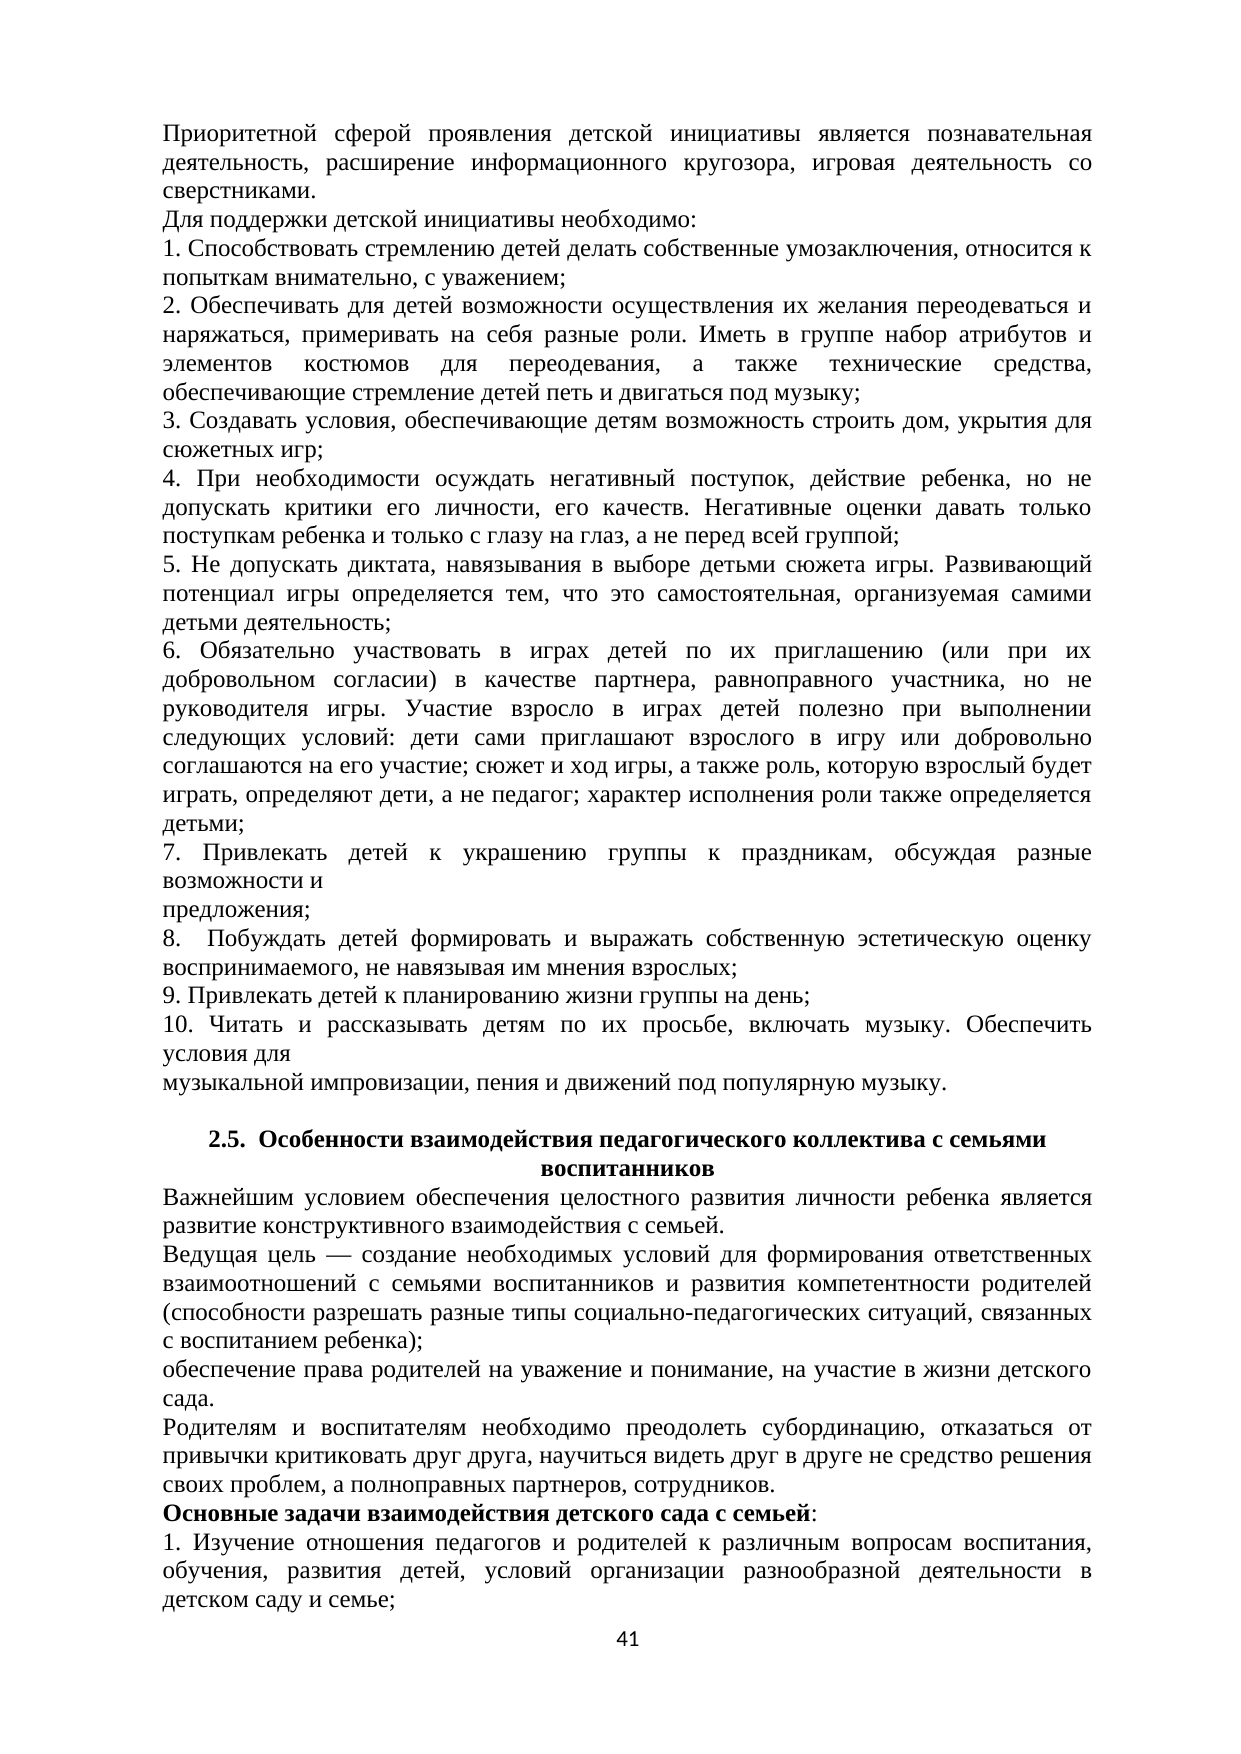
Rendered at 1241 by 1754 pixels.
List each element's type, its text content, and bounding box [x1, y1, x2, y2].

text Основные задачи взаимодействия детского сада с семьей: [162, 1498, 1093, 1527]
text Ведущая цель — создание необходимых условий для формирования ответственных взаимоотношений с семьями воспитанников и развития компетентности родителей (способности разрешать разные типы социальнo-педагогических ситуаций, связанных с воспитанием ребенка); [162, 1239, 1093, 1354]
text 2.5. Особенности взаимодействия педагогического коллектива с семьями воспитанников [162, 1124, 1093, 1182]
text 10. Читать и рассказывать детям по их просьбе, включать музыку. Обеспечить условия для [162, 1009, 1093, 1067]
text Приоритетной сферой проявления детской инициативы является познавательная деятельность, расширение информационного кругозора, игровая деятельность со сверстниками. [162, 118, 1093, 204]
text Родителям и воспитателям необходимо преодолеть субординацию, отказаться от привычки критиковать друг друга, научиться видеть друг в друге не средство решения своих проблем, а полноправных партнеров, сотрудников. [162, 1412, 1093, 1498]
text 5. Не допускать диктата, навязывания в выборе детьми сюжета игры. Развивающий потенциал игры определяется тем, что это самостоятельная, организуемая самими детьми деятельность; [162, 549, 1093, 636]
text Для поддержки детской инициативы необходимо: [162, 204, 1093, 233]
text 7. Привлекать детей к украшению группы к праздникам, обсуждая разные возможности и [162, 837, 1093, 894]
text 1. Изучение отношения педагогов и родителей к различным вопросам воспитания, обучения, развития детей, условий организации разнообразной деятельности в детском саду и семье; [162, 1527, 1093, 1613]
text музыкальной импровизации, пения и движений под популярную музыку. [162, 1067, 1093, 1096]
text 1. Способствовать стремлению детей делать собственные умозаключения, относится к попыткам внимательно, с уважением; [162, 233, 1093, 291]
text 8. Побуждать детей формировать и выражать собственную эстетическую оценку воспринимаемого, не навязывая им мнения взрослых; [162, 923, 1093, 981]
text Важнейшим условием обеспечения целостного развития личности ребенка является развитие конструктивного взаимодействия с семьей. [162, 1182, 1093, 1239]
text 4. При необходимости осуждать негативный поступок, действие ребенка, но не допускать критики его личности, его качеств. Негативные оценки давать только поступкам ребенка и только с глазу на глаз, а не перед всей группой; [162, 463, 1093, 549]
text 3. Создавать условия, обеспечивающие детям возможность строить дом, укрытия для сюжетных игр; [162, 406, 1093, 463]
text 9. Привлекать детей к планированию жизни группы на день; [162, 981, 1093, 1009]
text 2. Обеспечивать для детей возможности осуществления их желания переодеваться и наряжаться, примеривать на себя разные роли. Иметь в группе набор атрибутов и элементов костюмов для переодевания, а также технические средства, обеспечивающие стремление детей петь и двигаться под музыку; [162, 291, 1093, 406]
text предложения; [162, 894, 1093, 923]
text обеспечение права родителей на уважение и понимание, на участие в жизни детского сада. [162, 1354, 1093, 1412]
text 6. Обязательно участвовать в играх детей по их приглашению (или при их добровольном согласии) в качестве партнера, равноправного участника, но не руководителя игры. Участие взросло в играх детей полезно при выполнении следующих условий: дети сами приглашают взрослого в игру или добровольно соглашаются на его участие; сюжет и ход игры, а также роль, которую взрослый будет играть, определяют дети, а не педагог; характер исполнения роли также определяется детьми; [162, 636, 1093, 837]
